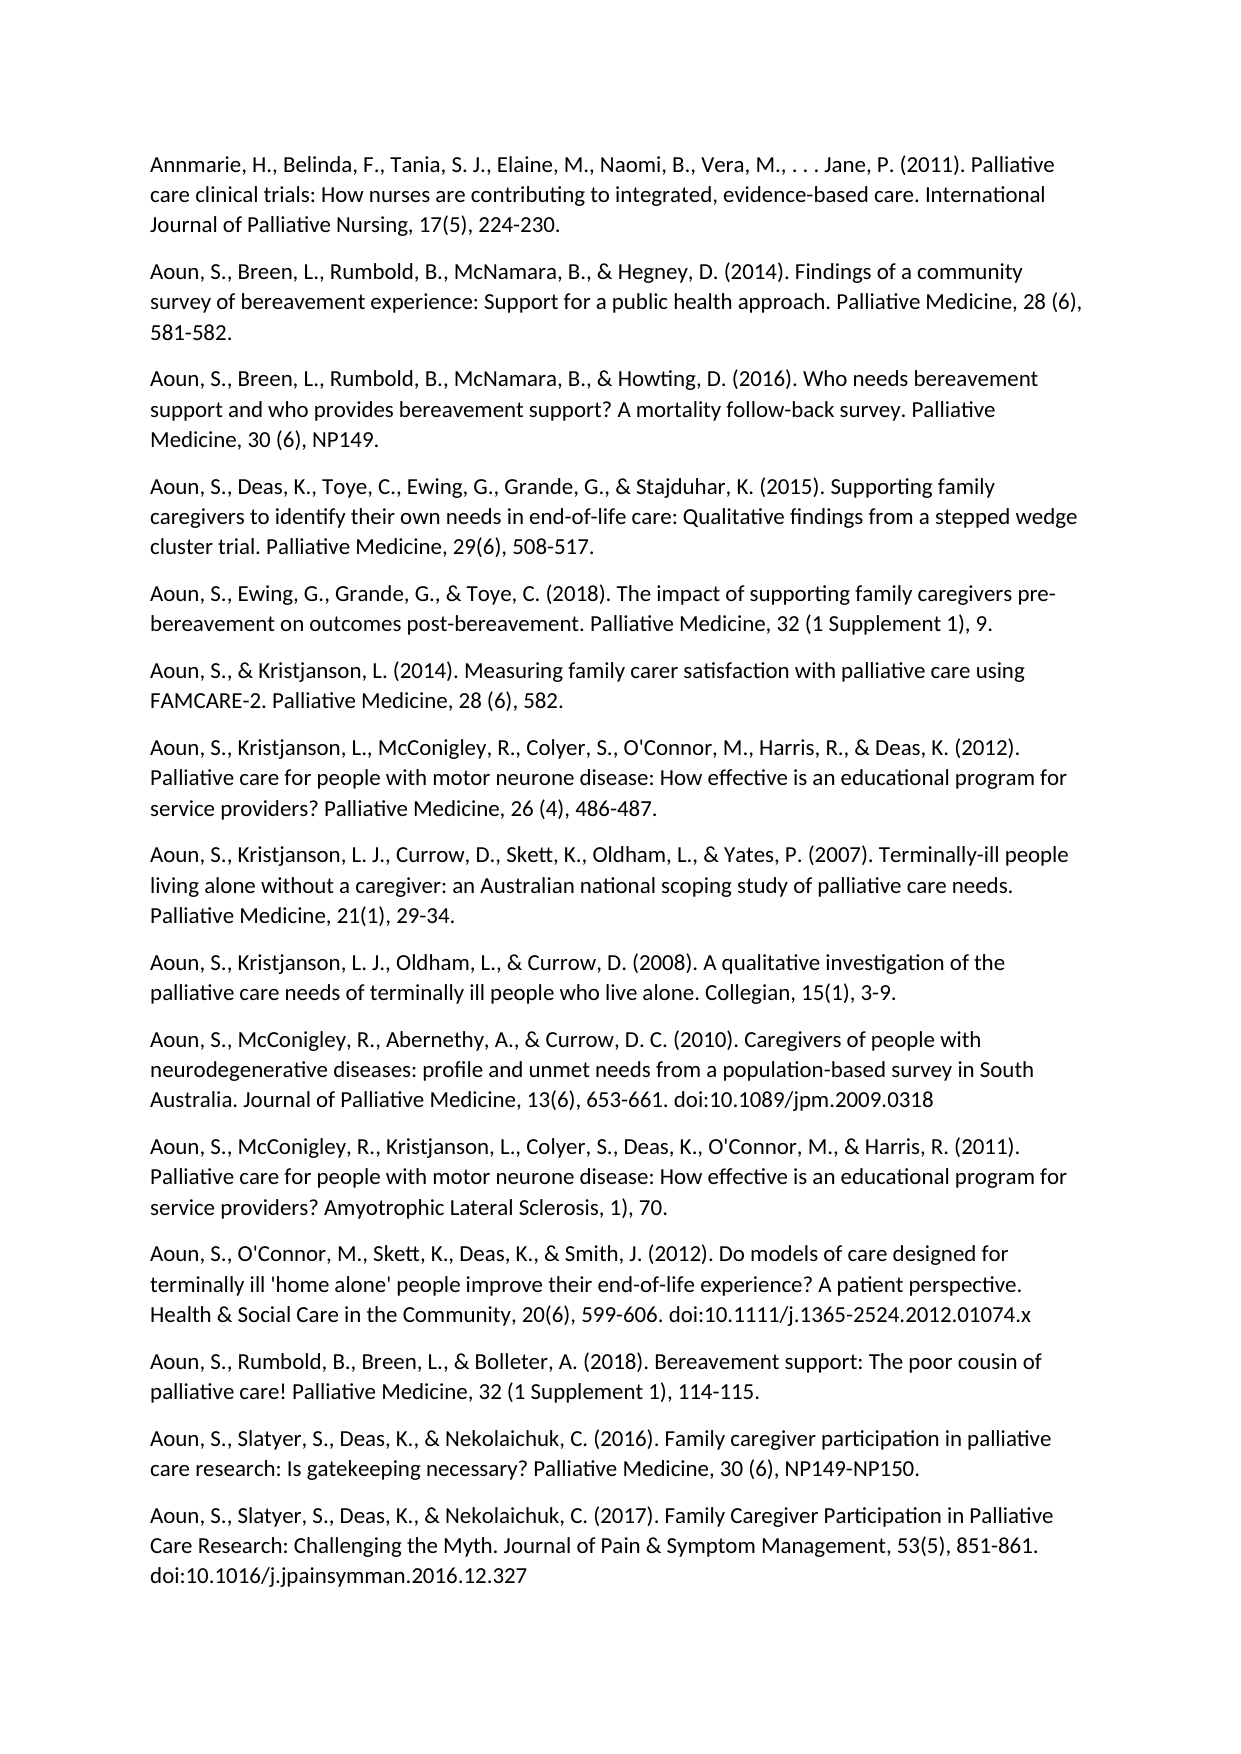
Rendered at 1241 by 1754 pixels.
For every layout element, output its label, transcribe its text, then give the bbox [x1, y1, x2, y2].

text Aoun, S., Breen, L., Rumbold, B., McNamara, B., & Hegney, D. (2014). Findings of a community survey of bereavement experience: Support for a public health approach. Palliative Medicine, 28 (6), 581-582. [150, 257, 1090, 346]
text Aoun, S., Slatyer, S., Deas, K., & Nekolaichuk, C. (2016). Family caregiver participation in palliative care research: Is gatekeeping necessary? Palliative Medicine, 30 (6), NP149-NP150. [150, 1424, 1090, 1482]
text Aoun, S., Kristjanson, L. J., Currow, D., Skett, K., Oldham, L., & Yates, P. (2007). Terminally-ill people living alone without a caregiver: an Australian national scoping study of palliative care needs. Palliative Medicine, 21(1), 29-34. [150, 841, 1090, 929]
text Aoun, S., Rumbold, B., Breen, L., & Bolleter, A. (2018). Bereavement support: The poor cousin of palliative care! Palliative Medicine, 32 (1 Supplement 1), 114-115. [150, 1347, 1090, 1405]
text Aoun, S., Kristjanson, L., McConigley, R., Colyer, S., O'Connor, M., Harris, R., & Deas, K. (2012). Palliative care for people with motor neurone disease: How effective is an educational program for service providers? Palliative Medicine, 26 (4), 486-487. [150, 733, 1090, 822]
text Annmarie, H., Belinda, F., Tania, S. J., Elaine, M., Naomi, B., Vera, M., . . . Jane, P. (2011). Palliative care clinical trials: How nurses are contributing to integrated, evidence-based care. International Journal of Palliative Nursing, 17(5), 224-230. [150, 150, 1090, 238]
text Aoun, S., McConigley, R., Abernethy, A., & Currow, D. C. (2010). Caregivers of people with neurodegenerative diseases: profile and unmet needs from a population-based survey in South Australia. Journal of Palliative Medicine, 13(6), 653-661. doi:10.1089/jpm.2009.0318 [150, 1025, 1090, 1113]
text Aoun, S., Breen, L., Rumbold, B., McNamara, B., & Howting, D. (2016). Who needs bereavement support and who provides bereavement support? A mortality follow-back survey. Palliative Medicine, 30 (6), NP149. [150, 364, 1090, 453]
text Aoun, S., O'Connor, M., Skett, K., Deas, K., & Smith, J. (2012). Do models of care designed for terminally ill 'home alone' people improve their end-of-life experience? A patient perspective. Health & Social Care in the Community, 20(6), 599-606. doi:10.1111/j.1365-2524.2012.01074.x [150, 1239, 1090, 1328]
text Aoun, S., & Kristjanson, L. (2014). Measuring family carer satisfaction with palliative care using FAMCARE-2. Palliative Medicine, 28 (6), 582. [150, 656, 1090, 714]
text Aoun, S., Kristjanson, L. J., Oldham, L., & Currow, D. (2008). A qualitative investigation of the palliative care needs of terminally ill people who live alone. Collegian, 15(1), 3-9. [150, 948, 1090, 1006]
text Aoun, S., Slatyer, S., Deas, K., & Nekolaichuk, C. (2017). Family Caregiver Participation in Palliative Care Research: Challenging the Myth. Journal of Pain & Symptom Management, 53(5), 851-861. doi:10.1016/j.jpainsymman.2016.12.327 [150, 1501, 1090, 1589]
text Aoun, S., McConigley, R., Kristjanson, L., Colyer, S., Deas, K., O'Connor, M., & Harris, R. (2011). Palliative care for people with motor neurone disease: How effective is an educational program for service providers? Amyotrophic Lateral Sclerosis, 1), 70. [150, 1132, 1090, 1221]
text Aoun, S., Ewing, G., Grande, G., & Toye, C. (2018). The impact of supporting family caregivers pre-bereavement on outcomes post-bereavement. Palliative Medicine, 32 (1 Supplement 1), 9. [150, 579, 1090, 637]
text Aoun, S., Deas, K., Toye, C., Ewing, G., Grande, G., & Stajduhar, K. (2015). Supporting family caregivers to identify their own needs in end-of-life care: Qualitative findings from a stepped wedge cluster trial. Palliative Medicine, 29(6), 508-517. [150, 472, 1090, 560]
